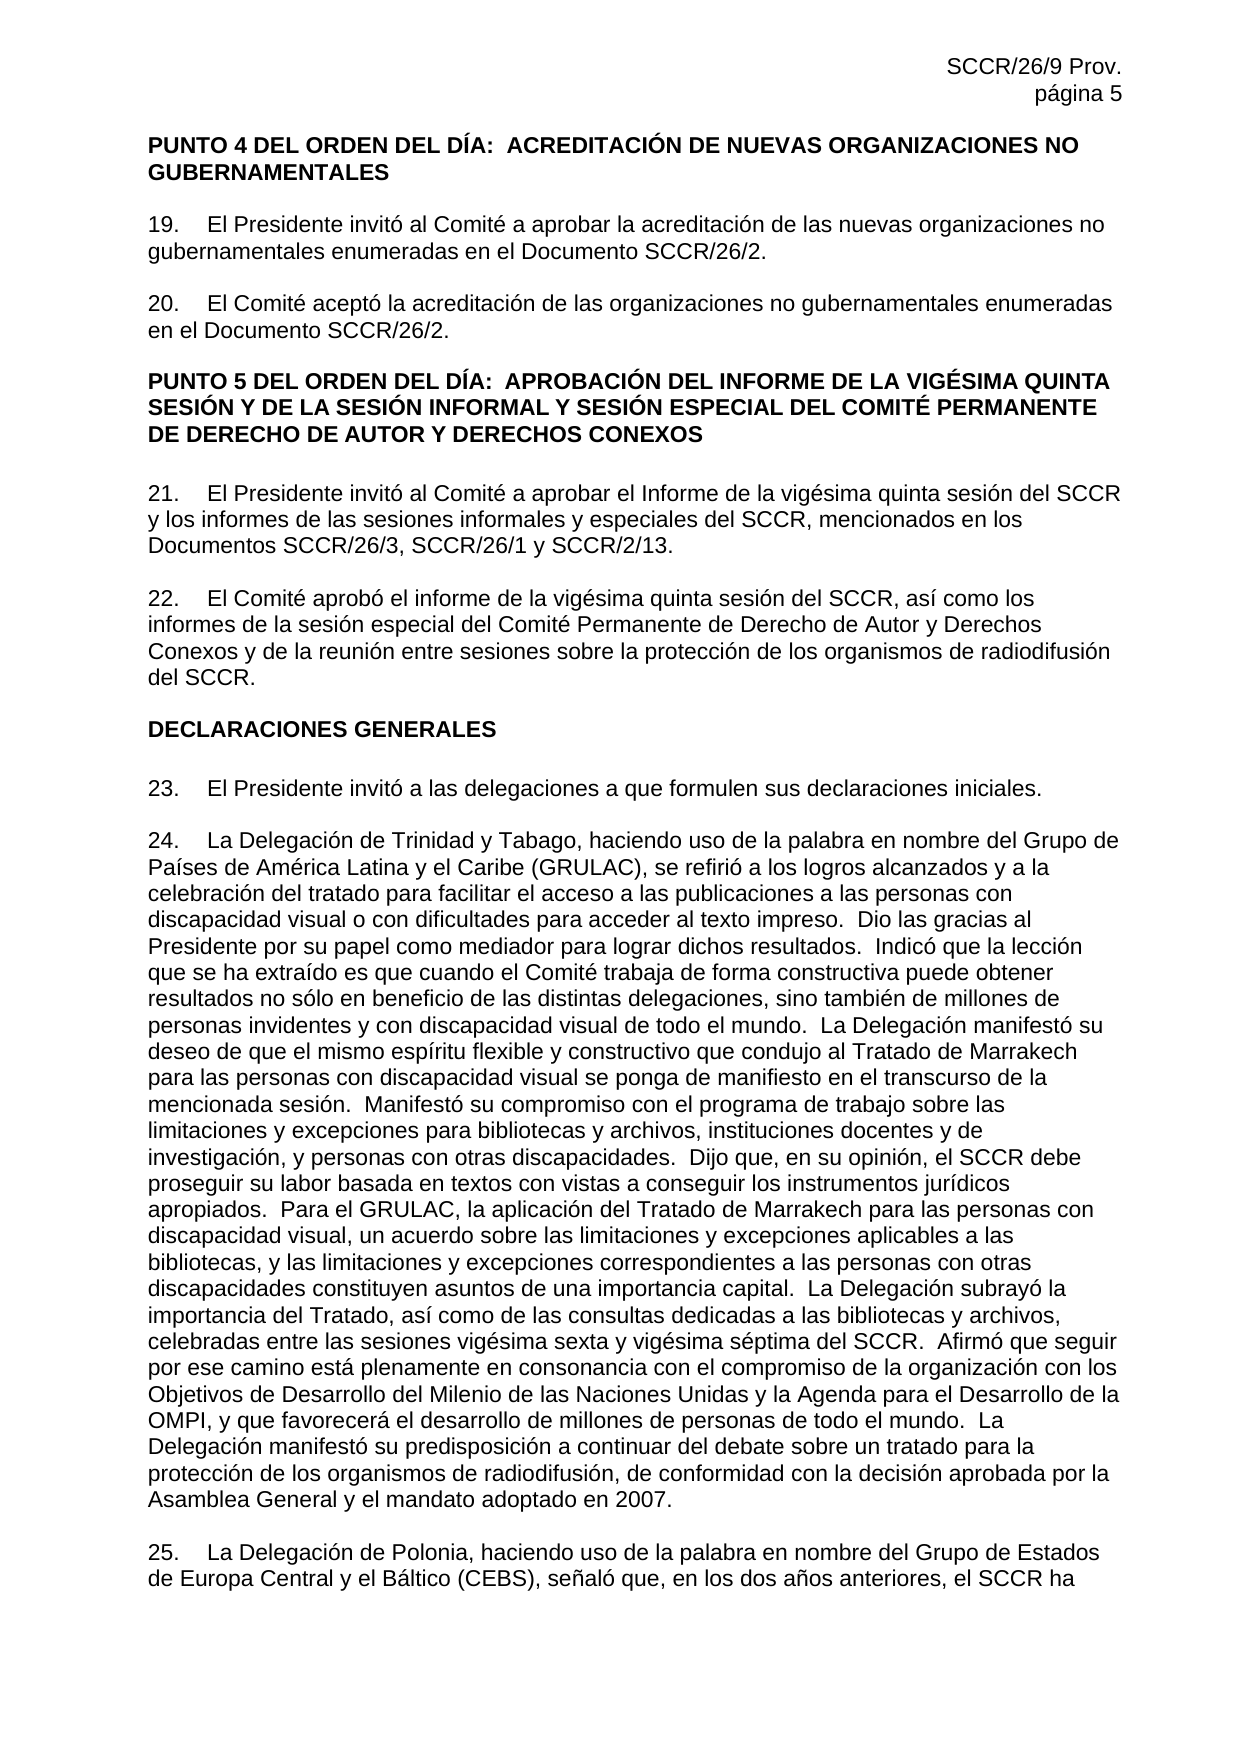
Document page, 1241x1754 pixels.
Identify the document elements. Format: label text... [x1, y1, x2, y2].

text PUNTO 4 DEL ORDEN DEL DÍA: ACREDITACIÓN DE NUEVAS ORGANIZACIONES NO GUBERNAMENTALES [148, 132, 1122, 185]
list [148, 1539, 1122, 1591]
list El Presidente invitó al Comité a aprobar el Informe de la vigésima quinta sesión del SCCR y los informes de las sesiones informales y especiales del SCCR, mencionados en los Documentos SCCR/26/3, SCCR/26/1 y SCCR/2/13. [148, 480, 1122, 559]
list El Comité aprobó el informe de la vigésima quinta sesión del SCCR, así como los informes de la sesión especial del Comité Permanente de Derecho de Autor y Derechos Conexos y de la reunión entre sesiones sobre la protección de los organismos de radiodifusión del SCCR. [148, 585, 1122, 691]
subtitle PUNTO 5 DEL ORDEN DEL DÍA: Aprobación del informe de la vigésima quinta sesión y de la sesión informal y sesión especial del Comité Permanente de Derecho de Autor y Derechos Conexos [148, 368, 1122, 447]
list El Presidente invitó a las delegaciones a que formulen sus declaraciones iniciales. [148, 774, 1122, 801]
list El Comité aceptó la acreditación de las organizaciones no gubernamentales enumeradas en el Documento SCCR/26/2. [148, 290, 1122, 343]
subtitle DECLARACIONES GENERALES [148, 716, 1122, 742]
list El Presidente invitó al Comité a aprobar la acreditación de las nuevas organizaciones no gubernamentales enumeradas en el Documento SCCR/26/2. [148, 211, 1122, 264]
list La Delegación de Trinidad y Tabago, haciendo uso de la palabra en nombre del Grupo de Países de América Latina y el Caribe (GRULAC), se refirió a los logros alcanzados y a la celebración del tratado para facilitar el acceso a las publicaciones a las personas con discapacidad visual o con dificultades para acceder al texto impreso. Dio las gracias al Presidente por su papel como mediador para lograr dichos resultados. Indicó que la lección que se ha extraído es que cuando el Comité trabaja de forma constructiva puede obtener resultados no sólo en beneficio de las distintas delegaciones, sino también de millones de personas invidentes y con discapacidad visual de todo el mundo. La Delegación manifestó su deseo de que el mismo espíritu flexible y constructivo que condujo al Tratado de Marrakech para las personas con discapacidad visual se ponga de manifiesto en el transcurso de la mencionada sesión. Manifestó su compromiso con el programa de trabajo sobre las limitaciones y excepciones para bibliotecas y archivos, instituciones docentes y de investigación, y personas con otras discapacidades. Dijo que, en su opinión, el SCCR debe proseguir su labor basada en textos con vistas a conseguir los instrumentos jurídicos apropiados. Para el GRULAC, la aplicación del Tratado de Marrakech para las personas con discapacidad visual, un acuerdo sobre las limitaciones y excepciones aplicables a las bibliotecas, y las limitaciones y excepciones correspondientes a las personas con otras discapacidades constituyen asuntos de una importancia capital. La Delegación subrayó la importancia del Tratado, así como de las consultas dedicadas a las bibliotecas y archivos, celebradas entre las sesiones vigésima sexta y vigésima séptima del SCCR. Afirmó que seguir por ese camino está plenamente en consonancia con el compromiso de la organización con los Objetivos de Desarrollo del Milenio de las Naciones Unidas y la Agenda para el Desarrollo de la OMPI, y que favorecerá el desarrollo de millones de personas de todo el mundo. La Delegación manifestó su predisposición a continuar del debate sobre un tratado para la protección de los organismos de radiodifusión, de conformidad con la decisión aprobada por la Asamblea General y el mandato adoptado en 2007. [148, 827, 1122, 1512]
